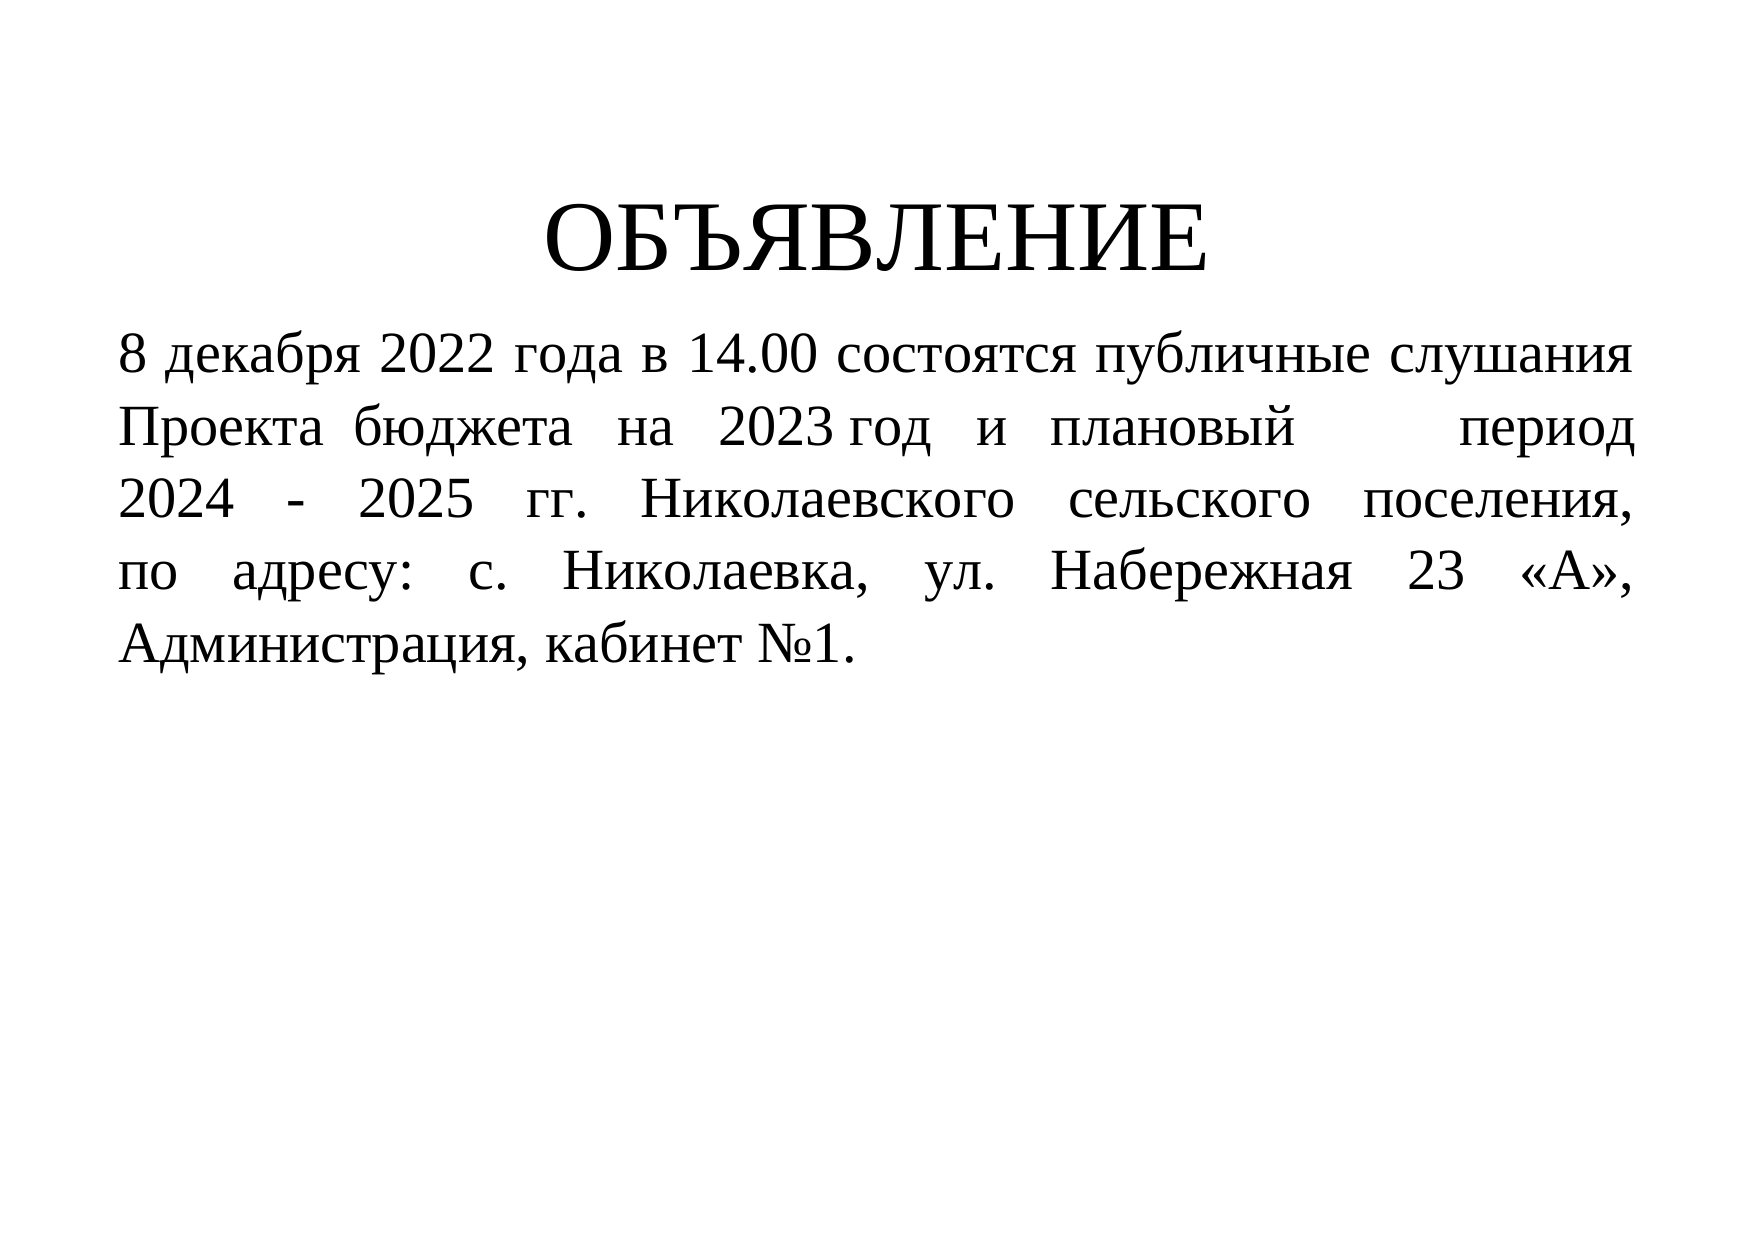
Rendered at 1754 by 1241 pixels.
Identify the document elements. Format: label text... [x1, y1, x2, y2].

text 8 декабря 2022 года в 14.00 состоятся публичные слушания Проекта бюджета на 2023 год и плановый период 2024 - 2025 гг. Николаевского сельского поселения, по адресу: с. Николаевка, ул. Набережная 23 «А», Администрация, кабинет №1. [118, 318, 1636, 675]
text ОБЪЯВЛЕНИЕ [118, 177, 1636, 292]
